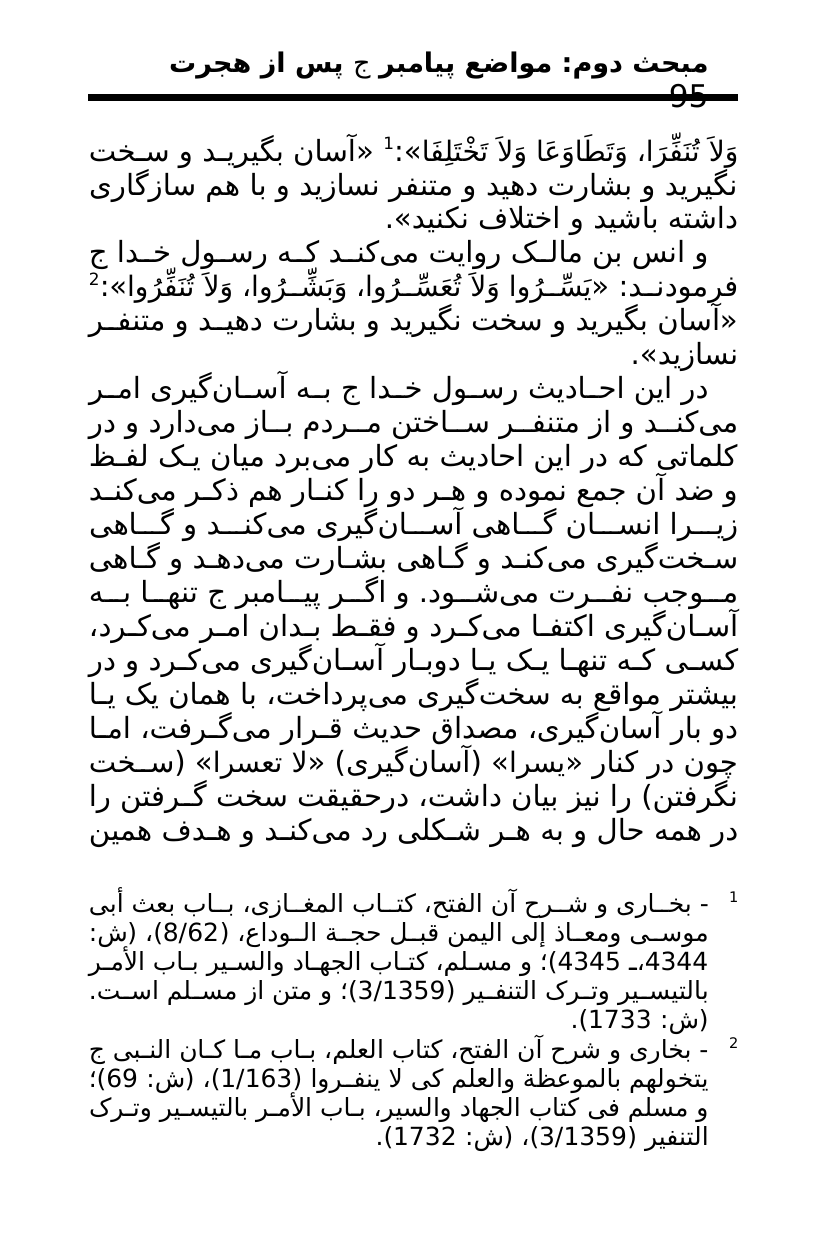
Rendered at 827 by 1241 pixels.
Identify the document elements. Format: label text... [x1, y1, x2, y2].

text در این احادیث رسول خدا ج به آسان‌گیری امر می‌کند و از متنفر ساختن مردم باز می‌دارد و در کلماتی که در این احادیث به کار می‌برد میان یک لفظ و ضد آن جمع نموده و هر دو را کنار هم ذکر می‌کند زیرا انسان گاهی آسان‌گیری می‌کند و گاهی سخت‌گیری می‌کند و گاهی بشارت می‌دهد و گاهی موجب نفرت می‌شود. و اگر پیامبر ج تنها به آسان‌گیری اکتفا می‌کرد و فقط بدان امر می‌کرد، کسی که تنها یک یا دوبار آسان‌گیری می‌کرد و در بیشتر مواقع به سخت‌گیری می‌پرداخت، با همان یک یا دو بار آسان‌گیری، مصداق حدیث قرار می‌گرفت، اما چون در کنار «يسرا» (آسان‌گیری) «لا تعسرا» (سخت نگرفتن) را نیز بیان داشت، درحقیقت سخت گرفتن را در همه‌ حال و به هر شکلی رد می‌کند و هدف همین است. و نیز در حدیث «يَسِّرَا وَلاَ تُعَسِّرَا، وَبَشِّرَا وَلاَ تُنَفِّرَا، وَتَطَاوَعَا وَلاَ تَخْتَلِفَا» با این اسلوب سخن گفتند، زیرا آنها (ابوموسی و معاذ) گاهی با هم موافق و سازگار بودند و گاهی با هم اختلاف می‌کنند و در چیزی با یکدیگر موافق بوده و در امری با هم اختلاف می‌کنند. [89, 372, 738, 847]
text و انس بن مالک روایت می‌کند که رسول خدا ج فرمودند: «يَسِّرُوا وَلاَ تُعَسِّرُوا، وَبَشِّرُوا، وَلاَ تُنَفِّرُوا»: «آسان بگیرید و سخت نگیرید و بشارت دهید و متنفر نسازید». [89, 236, 738, 372]
text و زمانی‌که رسول خدا ج ابوموسی اشعری و معاذ را به یمن فرستاد به آنها فرمود: «يَسِّرَا وَلاَ تُعَسِّرَا، وَبَشِّرَا وَلاَ تُنَفِّرَا، وَتَطَاوَعَا وَلاَ تَخْتَلِفَا»: «آسان بگیرید و سخت نگیرید و بشارت دهید و متنفر نسازید و با هم سازگاری داشته باشید و اختلاف نکنید». [89, 134, 738, 236]
